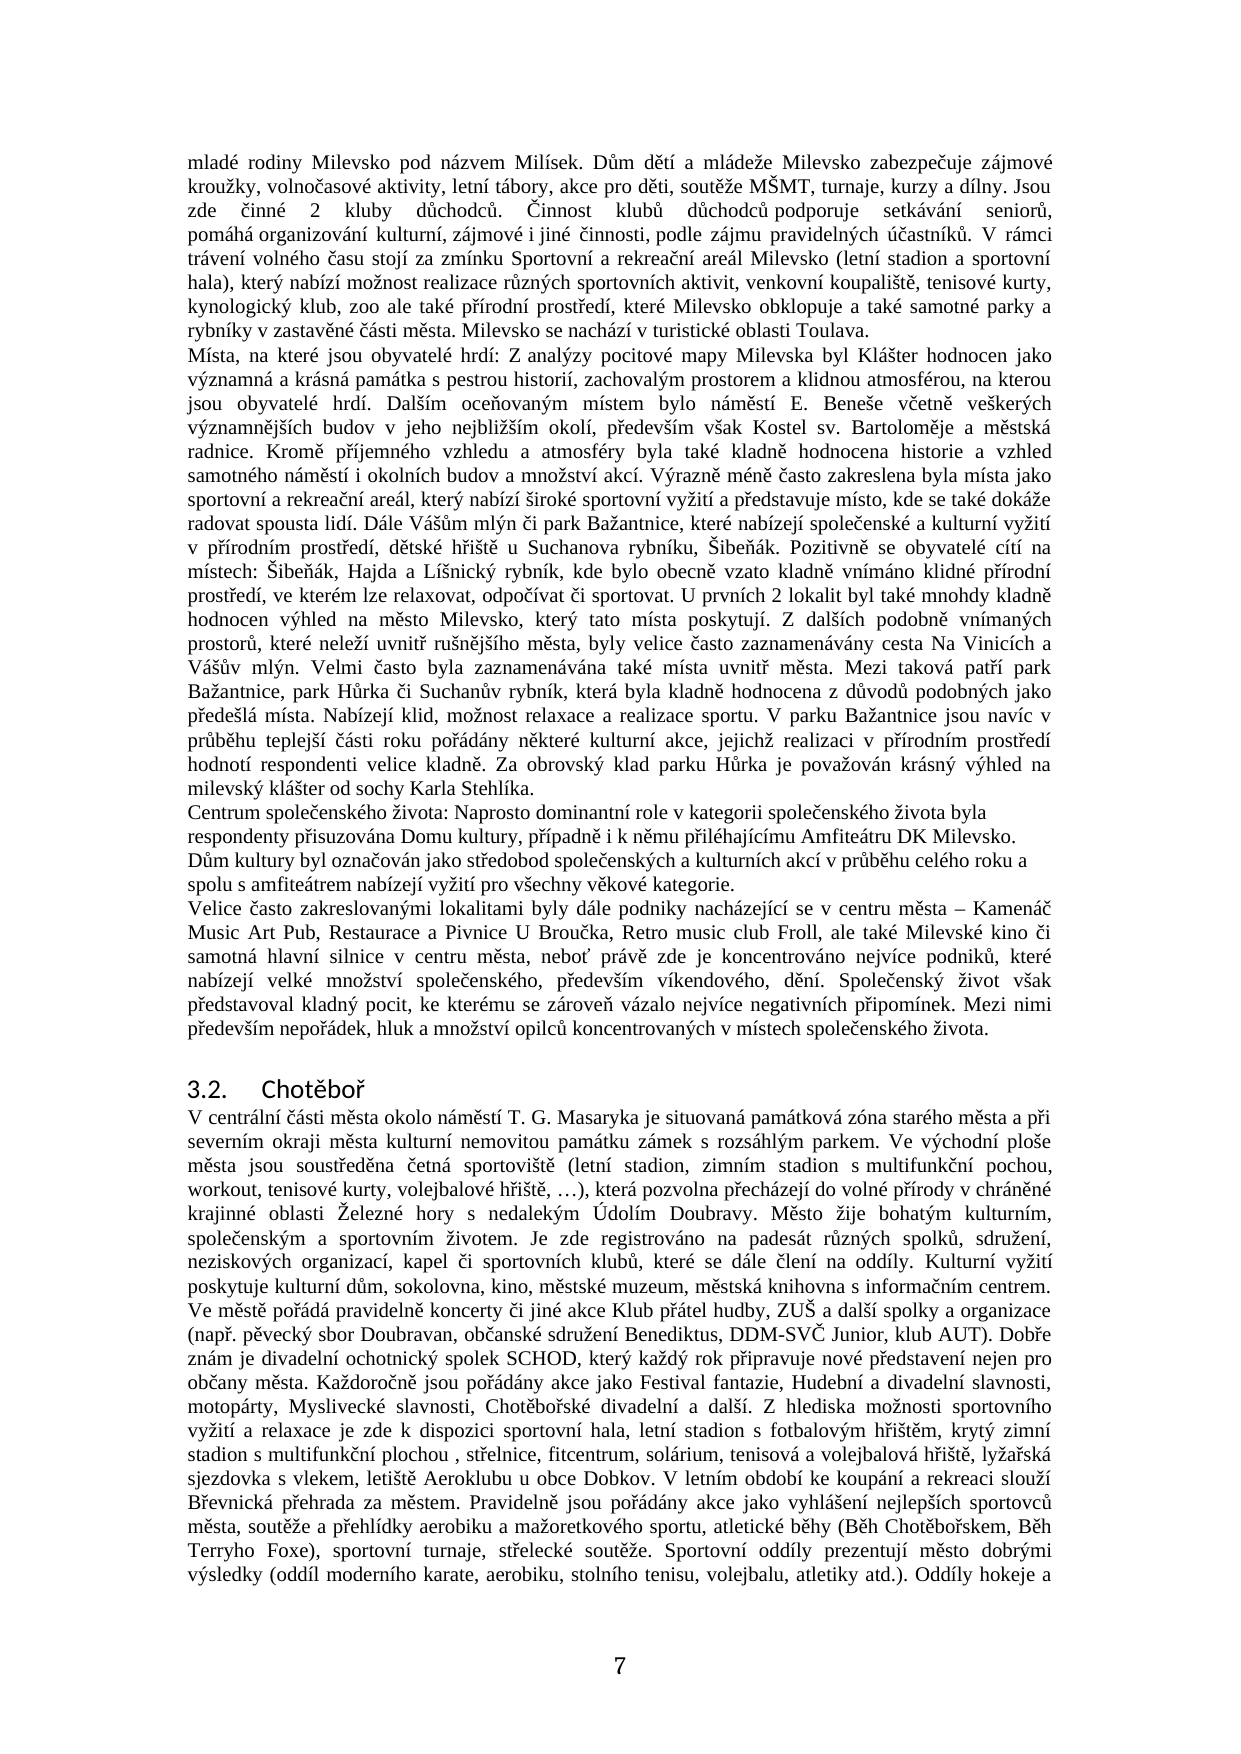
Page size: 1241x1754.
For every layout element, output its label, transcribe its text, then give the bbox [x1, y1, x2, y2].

text Velice často zakreslovanými lokalitami byly dále podniky nacházející se v centru města – Kamenáč Music Art Pub, Restaurace a Pivnice U Broučka, Retro music club Froll, ale také Milevské kino či samotná hlavní silnice v centru města, neboť právě zde je koncentrováno nejvíce podniků, které nabízejí velké množství společenského, především víkendového, dění. Společenský život však představoval kladný pocit, ke kterému se zároveň vázalo nejvíce negativních připomínek. Mezi nimi především nepořádek, hluk a množství opilců koncentrovaných v místech společenského života. [187, 896, 1053, 1040]
subtitle Chotěboř [186, 1072, 1053, 1105]
text Centrum společenského života: Naprosto dominantní role v kategorii společenského života byla respondenty přisuzována Domu kultury, případně i k němu přiléhajícímu Amfiteátru DK Milevsko. Dům kultury byl označován jako středobod společenských a kulturních akcí v průběhu celého roku a spolu s amfiteátrem nabízejí vyžití pro všechny věkové kategorie. [187, 800, 1053, 896]
text Místa, na které jsou obyvatelé hrdí: Z analýzy pocitové mapy Milevska byl Klášter hodnocen jako významná a krásná památka s pestrou historií, zachovalým prostorem a klidnou atmosférou, na kterou jsou obyvatelé hrdí. Dalším oceňovaným místem bylo náměstí E. Beneše včetně veškerých významnějších budov v jeho nejbližším okolí, především však Kostel sv. Bartoloměje a městská radnice. Kromě příjemného vzhledu a atmosféry byla také kladně hodnocena historie a vzhled samotného náměstí i okolních budov a množství akcí. Výrazně méně často zakreslena byla místa jako sportovní a rekreační areál, který nabízí široké sportovní vyžití a představuje místo, kde se také dokáže radovat spousta lidí. Dále Vášům mlýn či park Bažantnice, které nabízejí společenské a kulturní vyžití v přírodním prostředí, dětské hřiště u Suchanova rybníku, Šibeňák. Pozitivně se obyvatelé cítí na místech: Šibeňák, Hajda a Líšnický rybník, kde bylo obecně vzato kladně vnímáno klidné přírodní prostředí, ve kterém lze relaxovat, odpočívat či sportovat. U prvních 2 lokalit byl také mnohdy kladně hodnocen výhled na město Milevsko, který tato místa poskytují. Z dalších podobně vnímaných prostorů, které neleží uvnitř rušnějšího města, byly velice často zaznamenávány cesta Na Vinicích a Vášův mlýn. Velmi často byla zaznamenávána také místa uvnitř města. Mezi taková patří park Bažantnice, park Hůrka či Suchanův rybník, která byla kladně hodnocena z důvodů podobných jako předešlá místa. Nabízejí klid, možnost relaxace a realizace sportu. V parku Bažantnice jsou navíc v průběhu teplejší části roku pořádány některé kulturní akce, jejichž realizaci v přírodním prostředí hodnotí respondenti velice kladně. Za obrovský klad parku Hůrka je považován krásný výhled na milevský klášter od sochy Karla Stehlíka. [187, 342, 1053, 800]
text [187, 222, 1053, 342]
